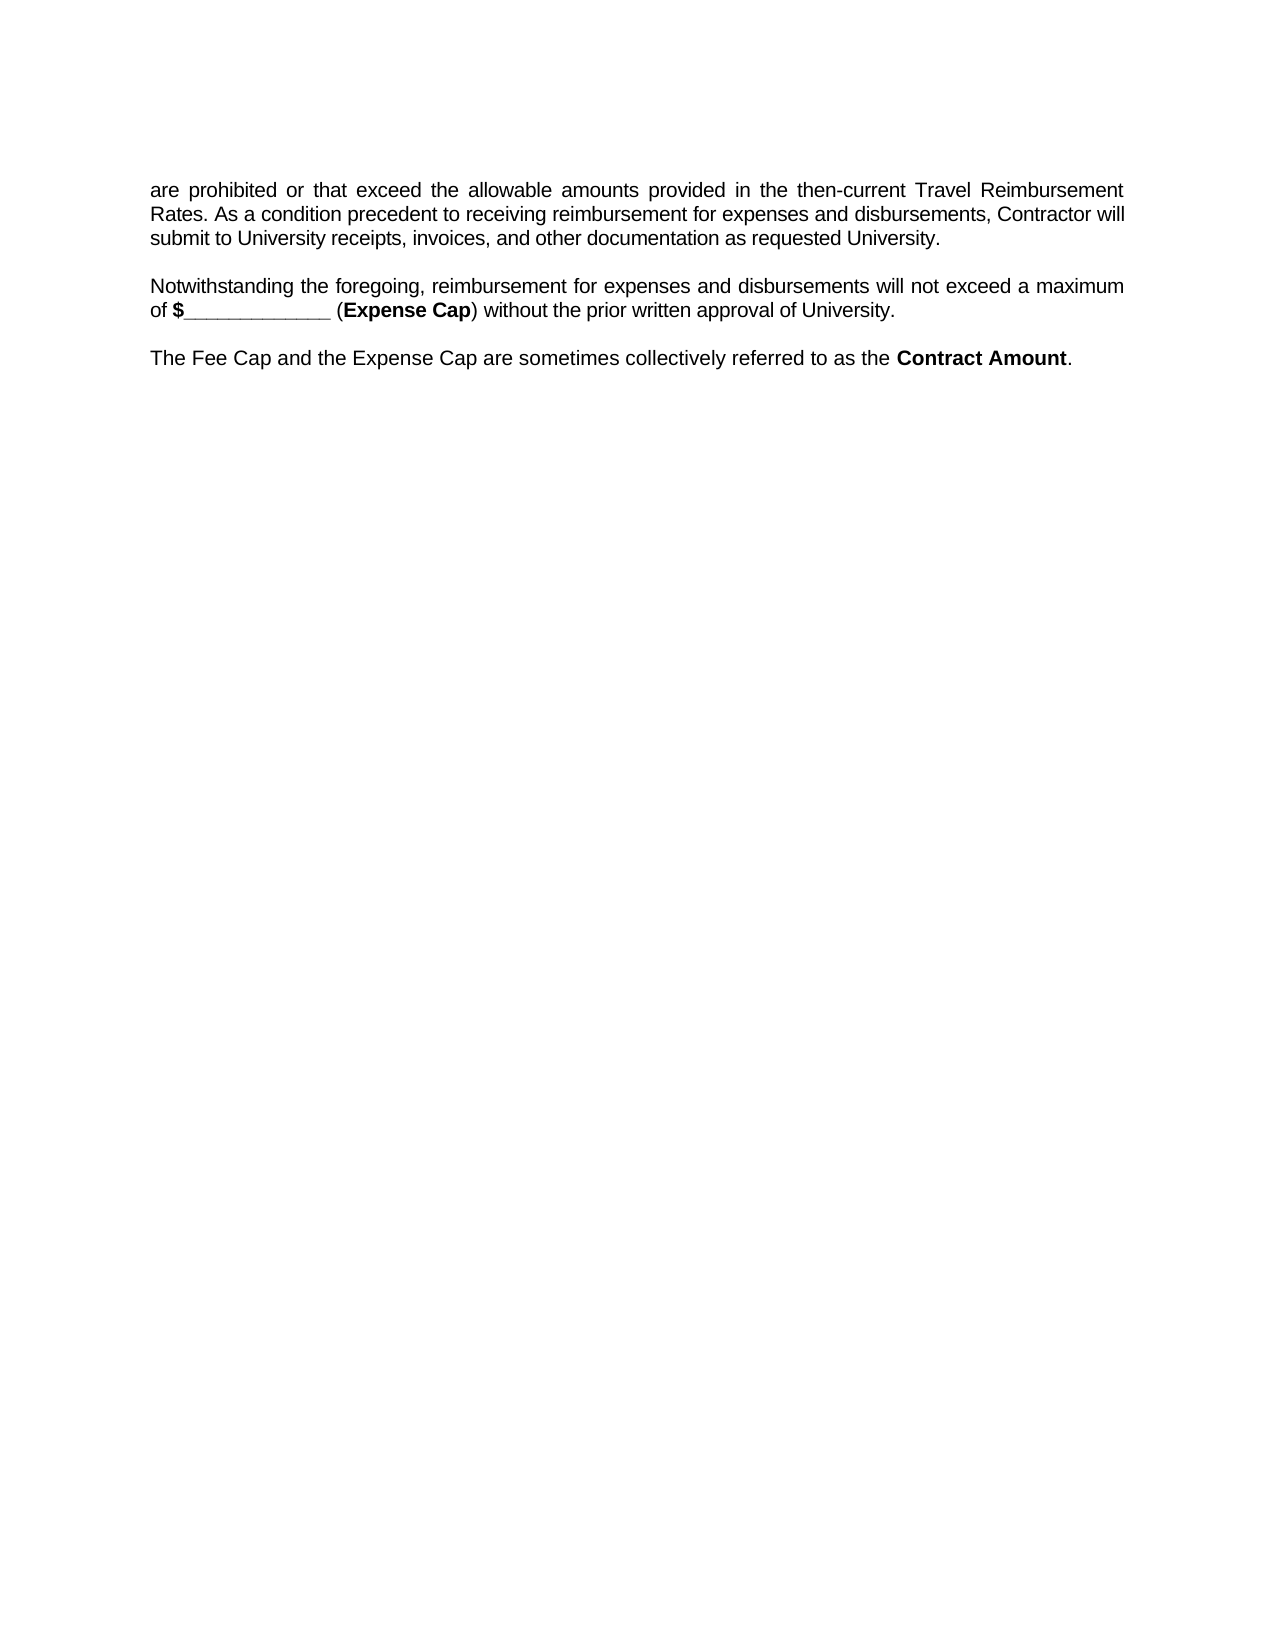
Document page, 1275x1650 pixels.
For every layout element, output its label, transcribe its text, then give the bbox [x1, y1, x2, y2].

text Notwithstanding the foregoing, reimbursement for expenses and disbursements will not exceed a maximum of $_____________ (Expense Cap) without the prior written approval of University. [150, 274, 1125, 322]
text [150, 178, 1125, 250]
text The Fee Cap and the Expense Cap are sometimes collectively referred to as the Contract Amount. [150, 346, 1125, 370]
